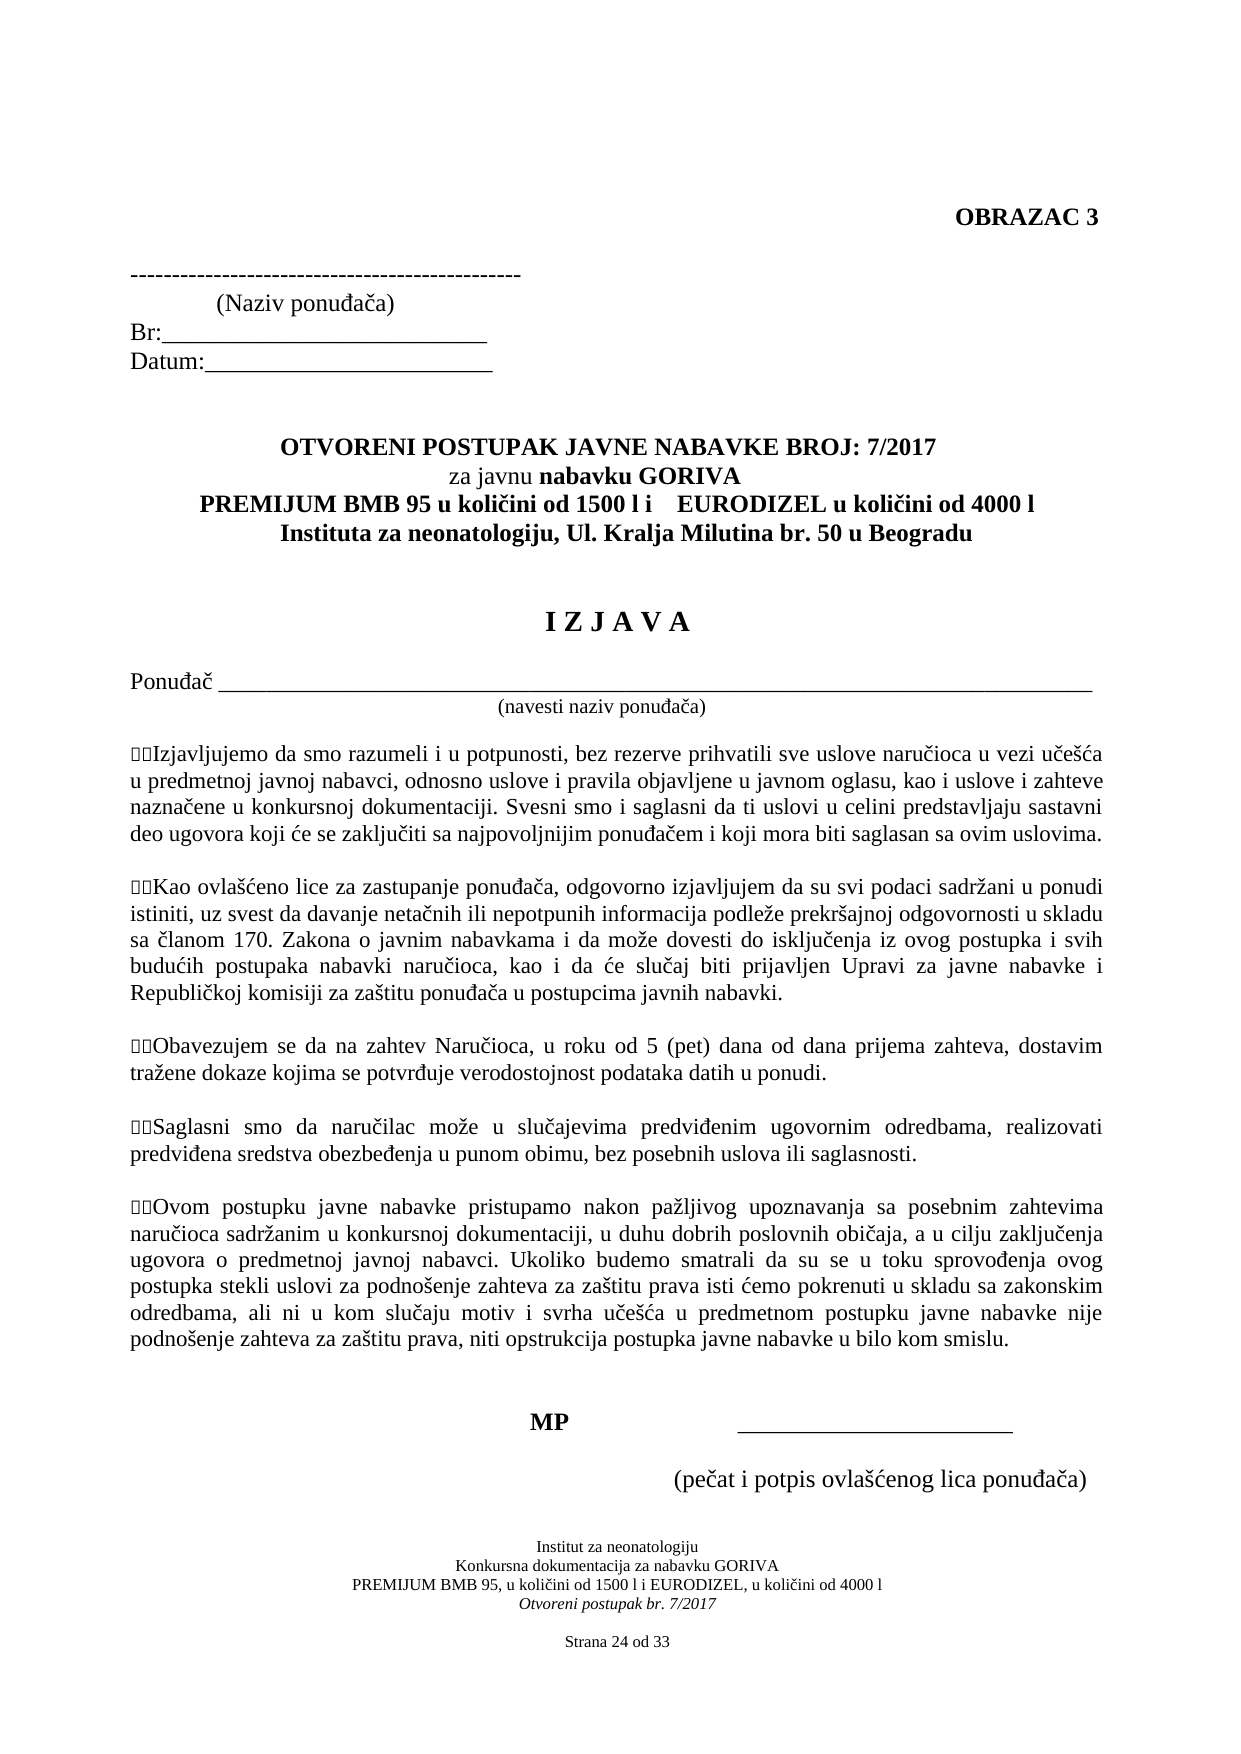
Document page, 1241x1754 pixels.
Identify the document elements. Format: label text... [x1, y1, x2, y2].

text Obavezujem se da na zahtev Naručioca, u roku od 5 (pet) dana od dana prijema zahteva, dostavim tražene dokaze kojima se potvrđuje verodostojnost podataka datih u ponudi. [130, 1032, 1104, 1086]
text Kao ovlašćeno lice za zastupanje ponuđača, odgovorno izjavljujem da su svi podaci sadržani u ponudi istiniti, uz svest da davanje netačnih ili nepotpunih informacija podleže prekršajnoj odgovornosti u skladu sa članom 170. Zakona o javnim nabavkama i da može dovesti do isključenja iz ovog postupka i svih budućih postupaka nabavki naručioca, kao i da će slučaj biti prijavljen Upravi za javne nabavke i Republičkoj komisiji za zaštitu ponuđača u postupcima javnih nabavki. [130, 873, 1104, 1005]
text Ovom postupku javne nabavke pristupamo nakon pažljivog upoznavanja sa posebnim zahtevima naručioca sadržanim u konkursnoj dokumentaciji, u duhu dobrih poslovnih običaja, a u cilju zaključenja ugovora o predmetnoj javnoj nabavci. Ukoliko budemo smatrali da su se u toku sprovođenja ovog postupka stekli uslovi za podnošenje zahteva za zaštitu prava isti ćemo pokrenuti u skladu sa zakonskim odredbama, ali ni u kom slučaju motiv i svrha učešća u predmetnom postupku javne nabavke nije podnošenje zahteva za zaštitu prava, niti opstrukcija postupka javne nabavke u bilo kom smislu. [130, 1193, 1104, 1352]
text Instituta za neonatologiju, Ul. Kralja Milutina br. 50 u Beogradu [205, 518, 1104, 547]
text MP ______________________ [130, 1407, 1104, 1436]
text Br:__________________________ [130, 317, 1104, 346]
text (Naziv ponuđača) [130, 288, 1104, 317]
text I Z J A V A [130, 604, 1104, 638]
text OBRAZAC 3 [955, 202, 1104, 231]
text Saglasni smo da naručilac može u slučajevima predviđenim ugovornim odredbama, realizovati predviđena sredstva obezbeđenja u punom obimu, bez posebnih uslova ili saglasnosti. [130, 1113, 1104, 1166]
text ----------------------------------------------- [130, 259, 1104, 288]
text (navesti naziv ponuđača) [355, 694, 1104, 718]
text za javnu nabavku GORIVA [205, 461, 1104, 489]
text Ponuđač _________________________________________________________________________ [130, 667, 1104, 694]
text OTVORENI POSTUPAK JAVNE NABAVKE BROJ: 7/2017 [205, 432, 1104, 461]
text Datum:_______________________ [130, 346, 1104, 374]
text (pečat i potpis ovlašćenog lica ponuđača) [130, 1464, 1104, 1493]
text Izjavljujemo da smo razumeli i u potpunosti, bez rezerve prihvatili sve uslove naručioca u vezi učešća u predmetnoj javnoj nabavci, odnosno uslove i pravila objavljene u javnom oglasu, kao i uslove i zahteve naznačene u konkursnoj dokumentaciji. Svesni smo i saglasni da ti uslovi u celini predstavljaju sastavni deo ugovora koji će se zaključiti sa najpovoljnijim ponuđačem i koji mora biti saglasan sa ovim uslovima. [130, 740, 1104, 846]
subtitle PREMIJUM BMB 95 u količini od 1500 l i EURODIZEL u količini od 4000 l [130, 489, 1104, 518]
